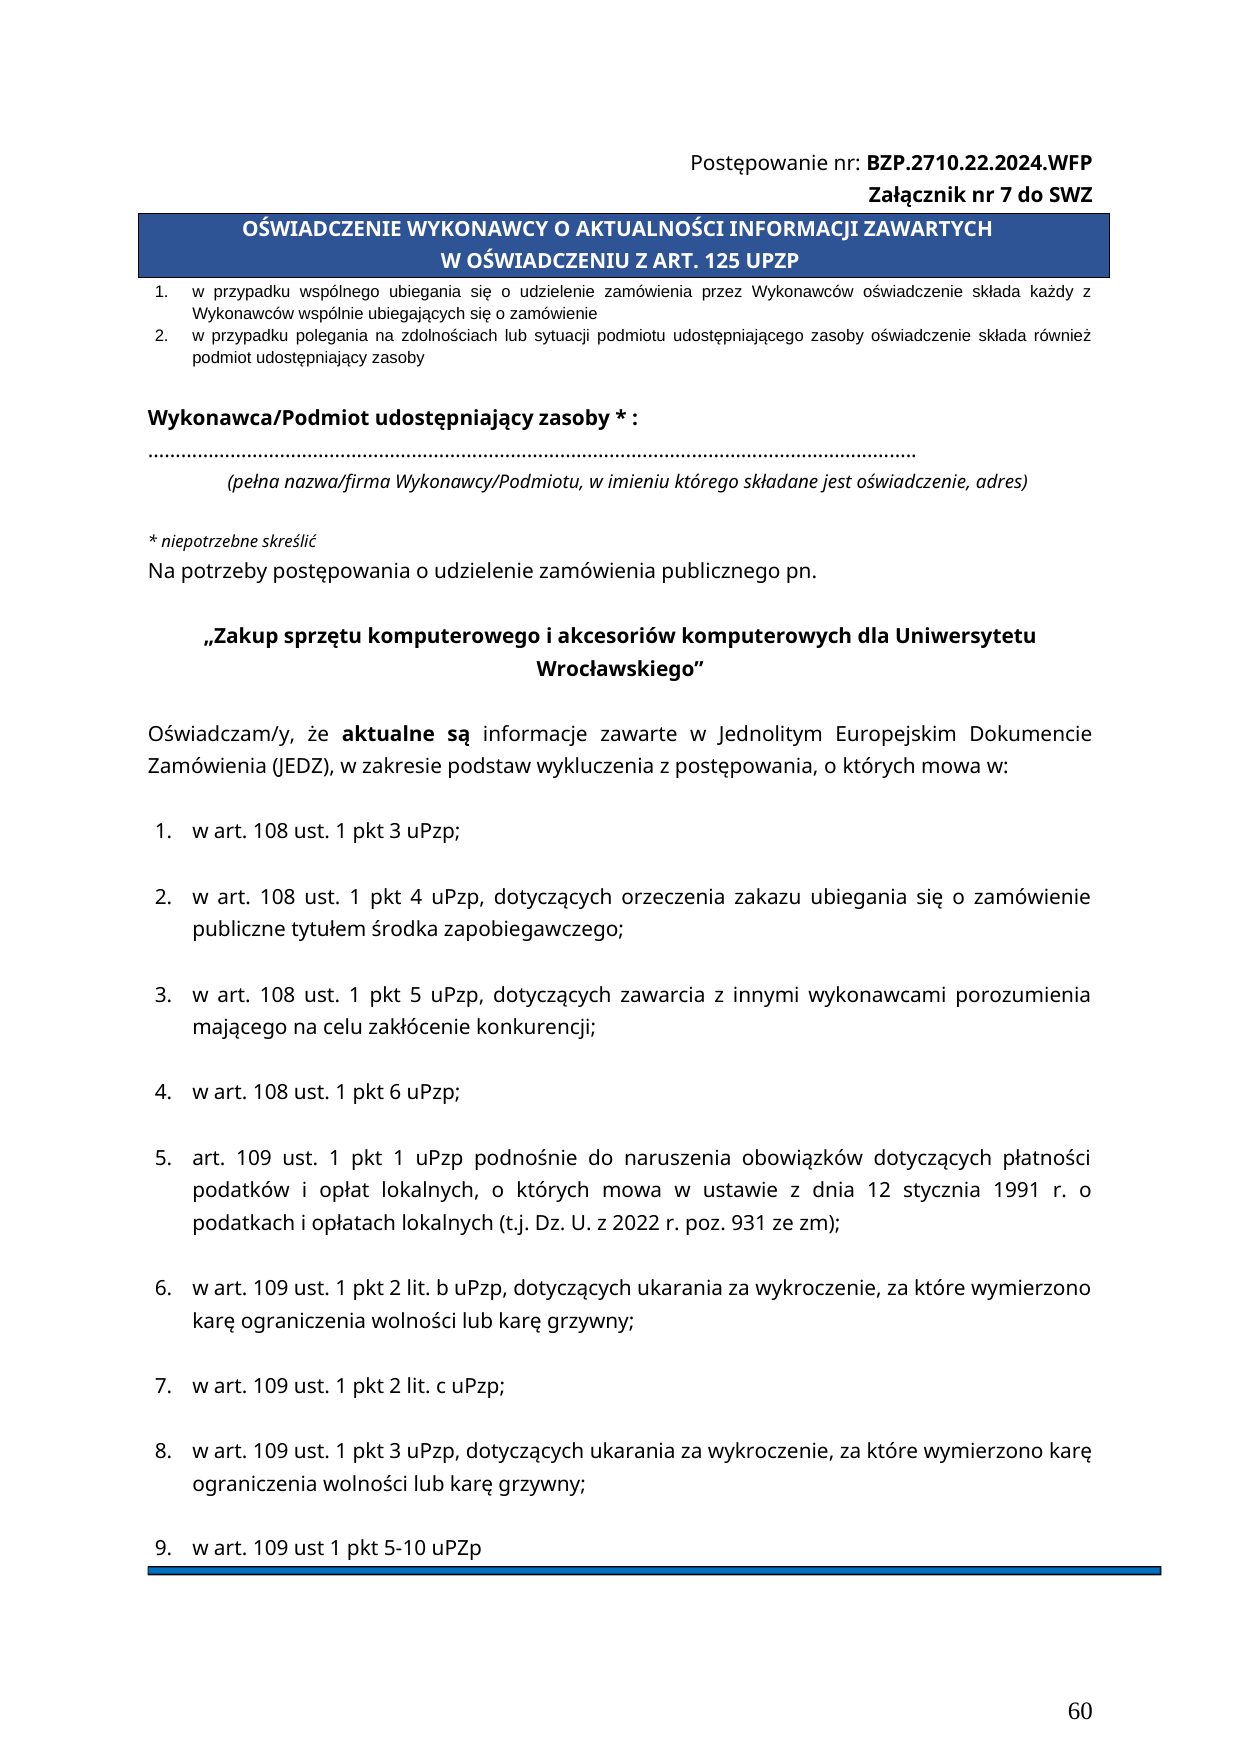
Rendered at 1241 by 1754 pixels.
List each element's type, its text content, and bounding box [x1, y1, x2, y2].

list w art. 108 ust. 1 pkt 6 uPzp; [154, 1077, 1093, 1106]
list w art. 108 ust. 1 pkt 3 uPzp; [154, 817, 1093, 845]
list w przypadku wspólnego ubiegania się o udzielenie zamówienia przez Wykonawców oświadczenie składa każdy z Wykonawców wspólnie ubiegających się o zamówienie [154, 282, 1093, 323]
list w art. 108 ust. 1 pkt 5 uPzp, dotyczących zawarcia z innymi wykonawcami porozumienia mającego na celu zakłócenie konkurencji; [154, 980, 1093, 1041]
text „Zakup sprzętu komputerowego i akcesoriów komputerowych dla Uniwersytetu Wrocławskiego” [148, 621, 1093, 682]
list w art. 108 ust. 1 pkt 4 uPzp, dotyczących orzeczenia zakazu ubiegania się o zamówienie publiczne tytułem środka zapobiegawczego; [154, 882, 1093, 943]
list w art. 109 ust. 1 pkt 2 lit. b uPzp, dotyczących ukarania za wykroczenie, za które wymierzono karę ograniczenia wolności lub karę grzywny; [154, 1273, 1093, 1334]
text ………………………………………………………………………………………………………………………….. [148, 435, 1093, 464]
picture [147, 1566, 1165, 1579]
list w art. 109 ust. 1 pkt 2 lit. c uPzp; [154, 1371, 1093, 1399]
list w przypadku polegania na zdolnościach lub sytuacji podmiotu udostępniającego zasoby oświadczenie składa również podmiot udostępniający zasoby [154, 326, 1093, 367]
text Na potrzeby postępowania o udzielenie zamówienia publicznego pn. [148, 556, 1093, 584]
text Załącznik nr 7 do SWZ [148, 180, 1093, 209]
text Oświadczam/y, że aktualne są informacje zawarte w Jednolitym Europejskim Dokumencie Zamówienia (JEDZ), w zakresie podstaw wykluczenia z postępowania, o których mowa w: [148, 719, 1093, 780]
list art. 109 ust. 1 pkt 1 uPzp podnośnie do naruszenia obowiązków dotyczących płatności podatków i opłat lokalnych, o których mowa w ustawie z dnia 12 stycznia 1991 r. o podatkach i opłatach lokalnych (t.j. Dz. U. z 2022 r. poz. 931 ze zm); [154, 1143, 1093, 1236]
text Postępowanie nr: BZP.2710.22.2024.WFP [148, 148, 1093, 176]
list w art. 109 ust 1 pkt 5-10 uPZp [154, 1533, 1093, 1562]
list w art. 109 ust. 1 pkt 3 uPzp, dotyczących ukarania za wykroczenie, za które wymierzono karę ograniczenia wolności lub karę grzywny; [154, 1436, 1093, 1497]
subtitle OŚWIADCZENIE WYKONAWCY O AKTUALNOŚCI INFORMACJI ZAWARTYCH W OŚWIADCZENIU Z ART. 125 UPZP [139, 214, 1109, 277]
text (pełna nazwa/firma Wykonawcy/Podmiotu, w imieniu którego składane jest oświadczenie, adres) [148, 468, 1107, 493]
text Wykonawca/Podmiot udostępniający zasoby * : [148, 403, 1093, 431]
text * niepotrzebne skreślić [148, 530, 1107, 552]
